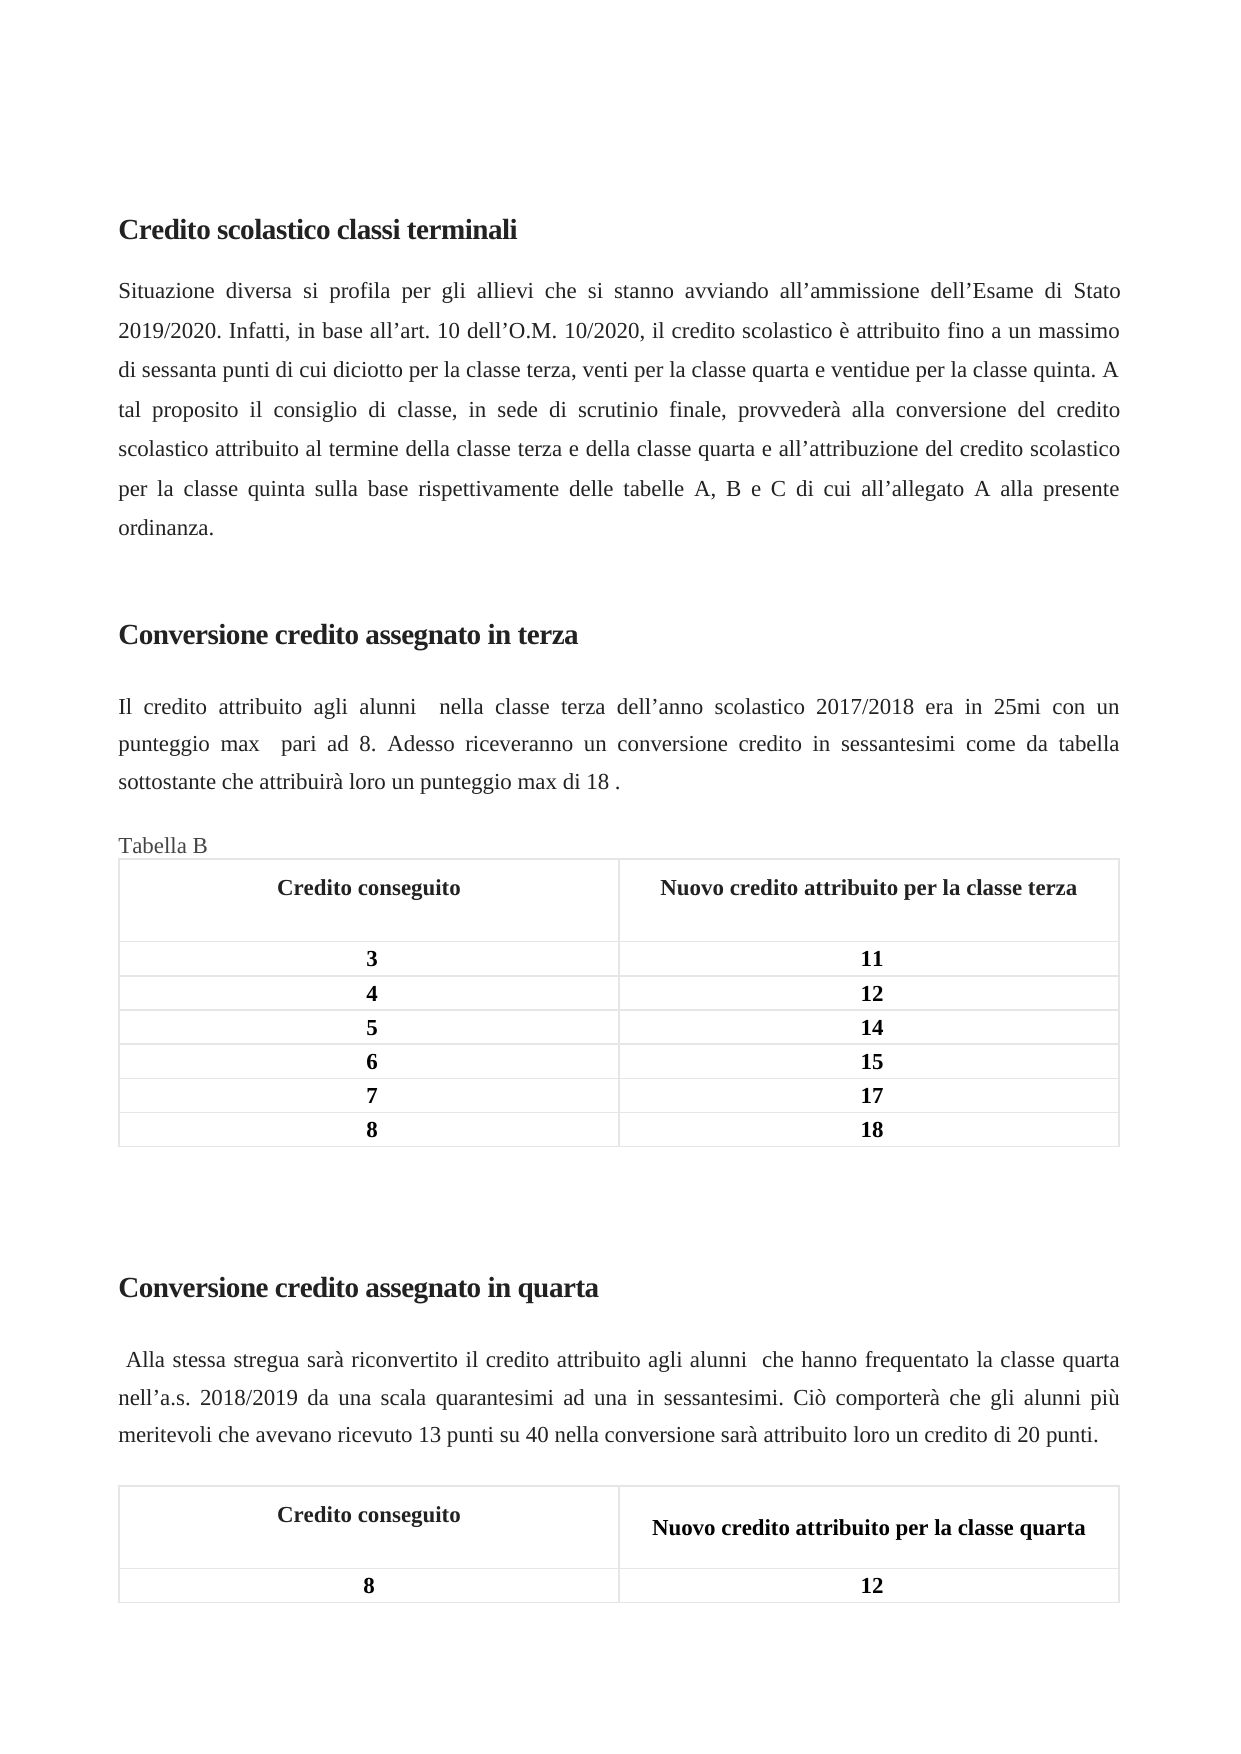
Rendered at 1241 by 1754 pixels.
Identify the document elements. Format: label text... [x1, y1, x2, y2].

text Situazione diversa si profila per gli allievi che si stanno avviando all’ammissione dell’Esame di Stato 2019/2020. Infatti, in base all’art. 10 dell’O.M. 10/2020, il credito scolastico è attribuito fino a un massimo di sessanta punti di cui diciotto per la classe terza, venti per la classe quarta e ventidue per la classe quinta. A tal proposito il consiglio di classe, in sede di scrutinio finale, provvederà alla conversione del credito scolastico attribuito al termine della classe terza e della classe quarta e all’attribuzione del credito scolastico per la classe quinta sulla base rispettivamente delle tabelle A, B e C di cui all’allegato A alla presente ordinanza. [118, 277, 1122, 540]
text Alla stessa stregua sarà riconvertito il credito attribuito agli alunni che hanno frequentato la classe quarta nell’a.s. 2018/2019 da una scala quarantesimi ad una in sessantesimi. Ciò comporterà che gli alunni più meritevoli che avevano ricevuto 13 punti su 40 nella conversione sarà attribuito loro un credito di 20 punti. [118, 1335, 1122, 1447]
table_cell 14 [620, 1011, 1118, 1043]
table_cell 4 [120, 977, 618, 1009]
table_cell 8 [120, 1113, 618, 1146]
table_cell 7 [120, 1079, 618, 1112]
table_cell 12 [620, 977, 1118, 1009]
table_cell 8 [120, 1569, 618, 1602]
table_cell 18 [620, 1113, 1118, 1146]
table_cell 15 [620, 1045, 1118, 1077]
table_header Credito conseguito [120, 860, 618, 941]
text Tabella B [118, 832, 1122, 858]
table_cell 17 [620, 1079, 1118, 1112]
table_cell 5 [120, 1011, 618, 1043]
table_cell 11 [620, 942, 1118, 975]
text Conversione credito assegnato in quarta [118, 1244, 1122, 1304]
table_header Nuovo credito attribuito per la classe terza [620, 860, 1118, 941]
text Conversione credito assegnato in terza [118, 591, 1122, 650]
table_header Credito conseguito [120, 1487, 618, 1568]
table_cell 12 [620, 1569, 1118, 1602]
table_cell 3 [120, 942, 618, 975]
table_header Nuovo credito attribuito per la classe quarta [620, 1487, 1118, 1568]
text Il credito attribuito agli alunni nella classe terza dell’anno scolastico 2017/2018 era in 25mi con un punteggio max pari ad 8. Adesso riceveranno un conversione credito in sessantesimi come da tabella sottostante che attribuirà loro un punteggio max di 18 . [118, 682, 1122, 794]
text Credito scolastico classi terminali [118, 212, 1122, 246]
table_cell 6 [120, 1045, 618, 1077]
